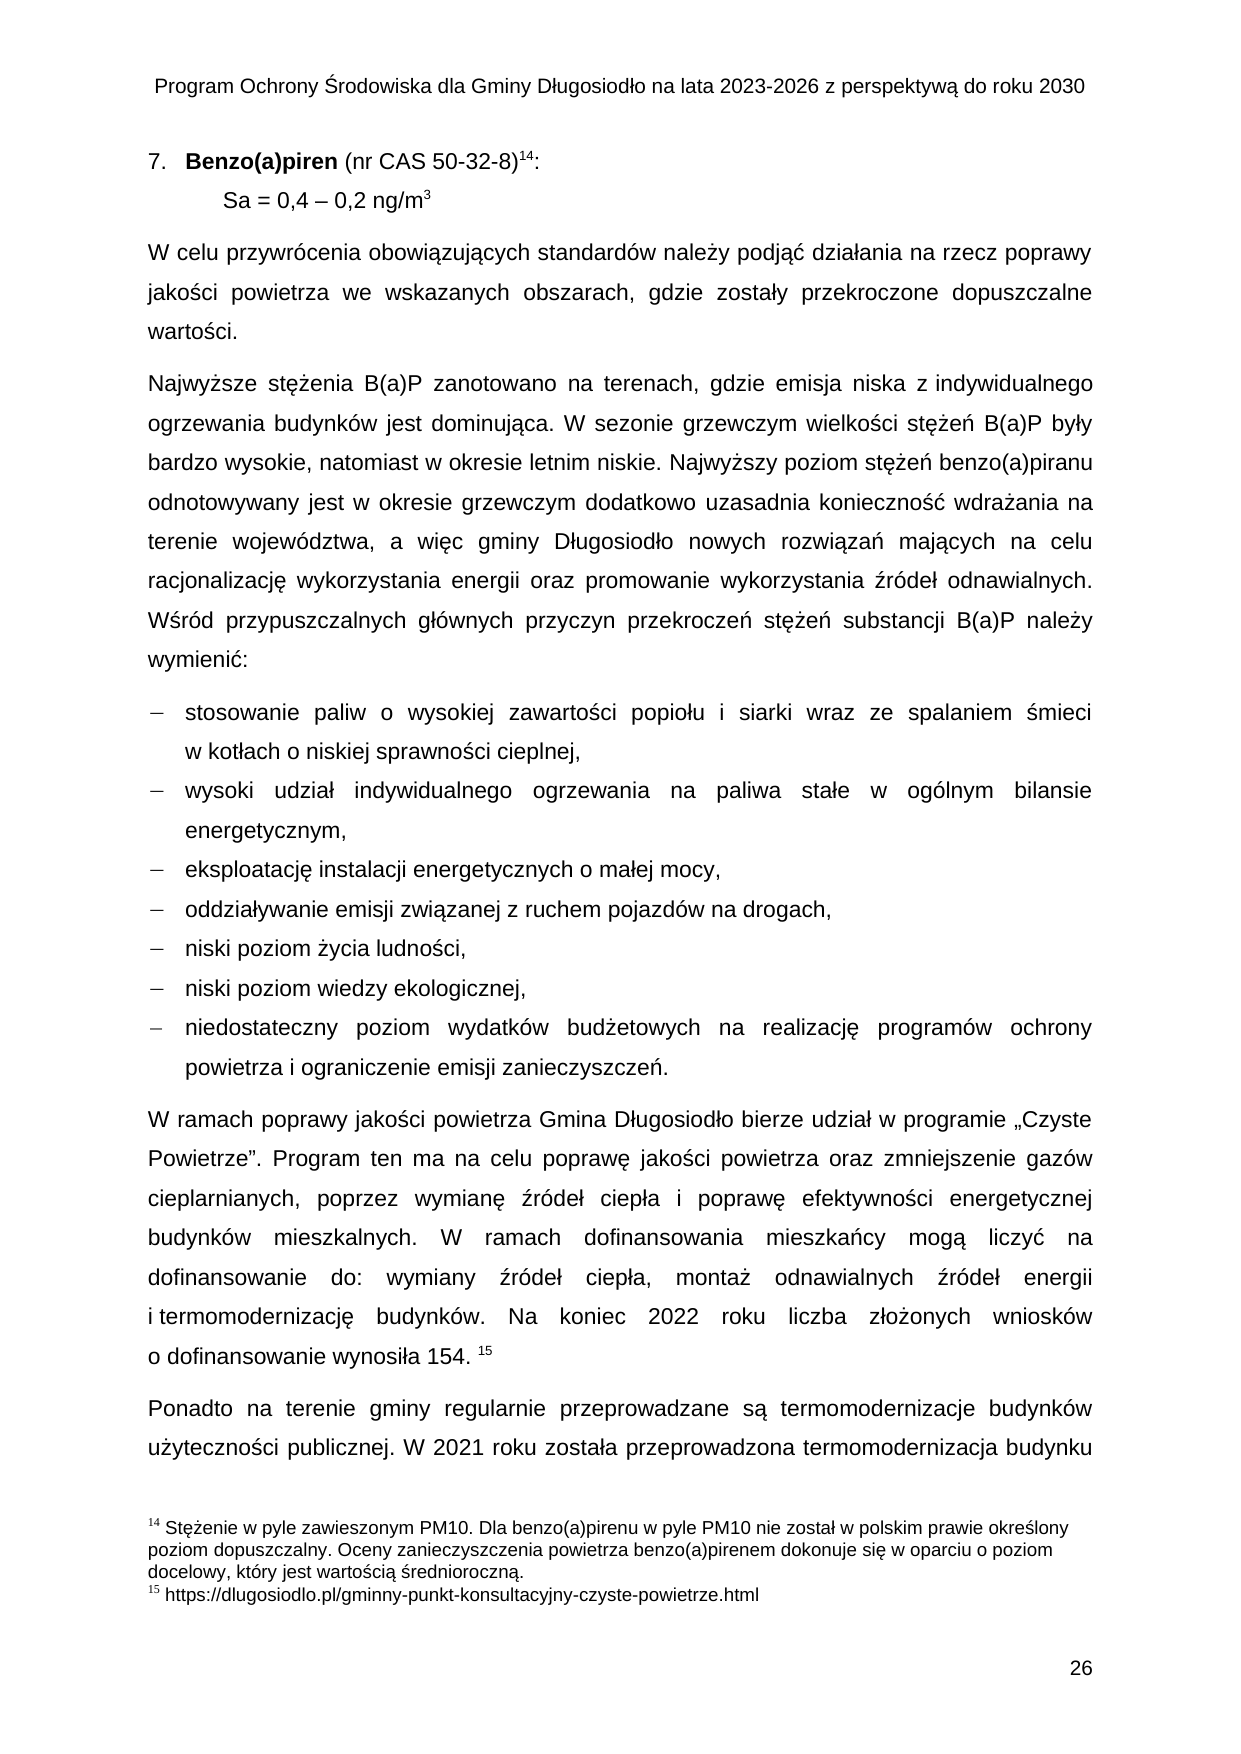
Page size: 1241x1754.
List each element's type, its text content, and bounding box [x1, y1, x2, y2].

list Benzo(a)piren (nr CAS 50-32-8): [148, 148, 1093, 174]
text W ramach poprawy jakości powietrza Gmina Długosiodło bierze udział w programie „Czyste Powietrze”. Program ten ma na celu poprawę jakości powietrza oraz zmniejszenie gazów cieplarnianych, poprzez wymianę źródeł ciepła i poprawę efektywności energetycznej budynków mieszkalnych. W ramach dofinansowania mieszkańcy mogą liczyć na dofinansowanie do: wymiany źródeł ciepła, montaż odnawialnych źródeł energii i termomodernizację budynków. Na koniec 2022 roku liczba złożonych wniosków o dofinansowanie wynosiła 154. [148, 1106, 1093, 1369]
list eksploatację instalacji energetycznych o małej mocy, [148, 856, 1092, 883]
list niski poziom życia ludności, [148, 935, 1092, 962]
list wysoki udział indywidualnego ogrzewania na paliwa stałe w ogólnym bilansie energetycznym, [148, 777, 1092, 843]
text Najwyższe stężenia B(a)P zanotowano na terenach, gdzie emisja niska z indywidualnego ogrzewania budynków jest dominująca. W sezonie grzewczym wielkości stężeń B(a)P były bardzo wysokie, natomiast w okresie letnim niskie. Najwyższy poziom stężeń benzo(a)piranu odnotowywany jest w okresie grzewczym dodatkowo uzasadnia konieczność wdrażania na terenie województwa, a więc gminy Długosiodło nowych rozwiązań mających na celu racjonalizację wykorzystania energii oraz promowanie wykorzystania źródeł odnawialnych. Wśród przypuszczalnych głównych przyczyn przekroczeń stężeń substancji B(a)P należy wymienić: [148, 370, 1093, 673]
list oddziaływanie emisji związanej z ruchem pojazdów na drogach, [148, 896, 1092, 922]
text W celu przywrócenia obowiązujących standardów należy podjąć działania na rzecz poprawy jakości powietrza we wskazanych obszarach, gdzie zostały przekroczone dopuszczalne wartości. [148, 239, 1092, 344]
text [148, 1394, 1093, 1460]
text Sa = 0,4 – 0,2 ng/m3 [223, 187, 1093, 213]
list stosowanie paliw o wysokiej zawartości popiołu i siarki wraz ze spalaniem śmieci w kotłach o niskiej sprawności cieplnej, [148, 698, 1092, 764]
list niedostateczny poziom wydatków budżetowych na realizację programów ochrony powietrza i ograniczenie emisji zanieczyszczeń. [148, 1014, 1092, 1080]
list niski poziom wiedzy ekologicznej, [148, 975, 1092, 1001]
